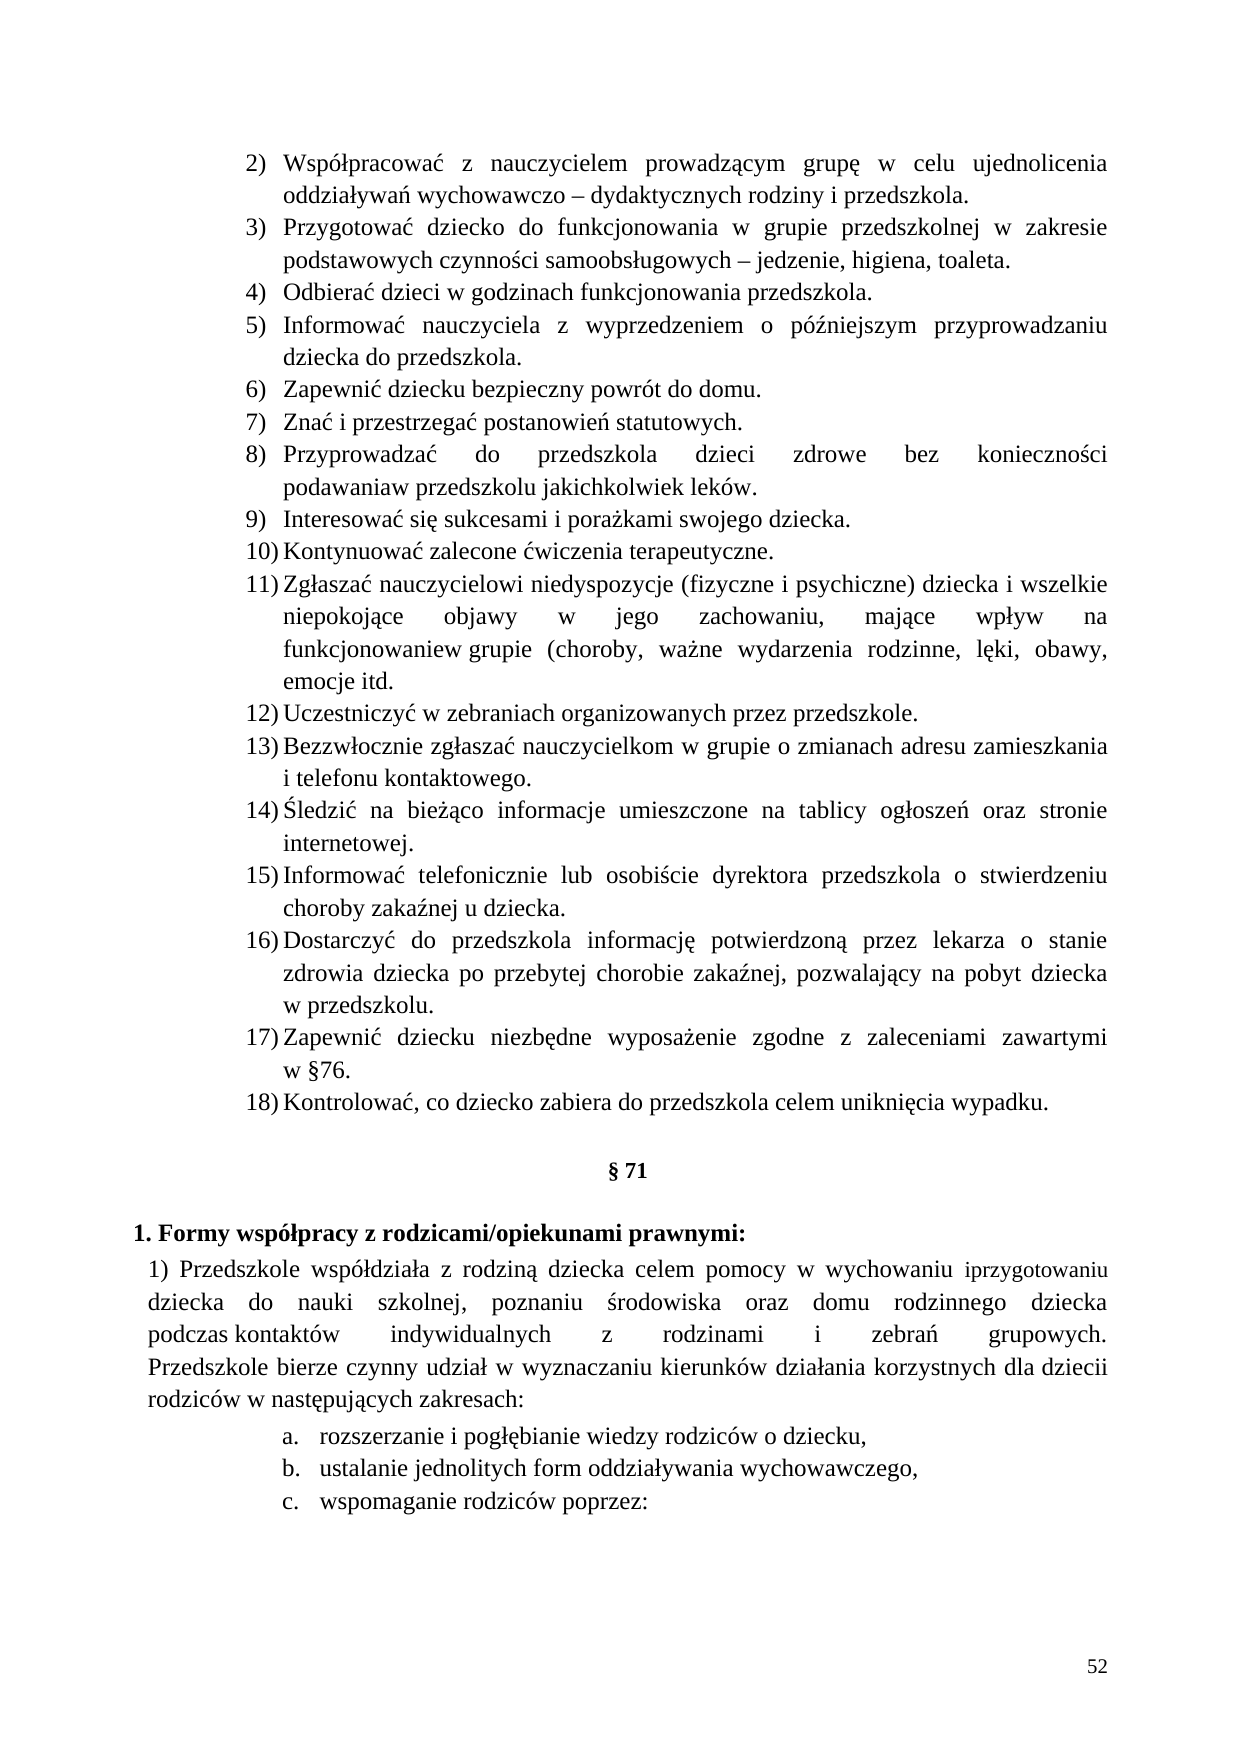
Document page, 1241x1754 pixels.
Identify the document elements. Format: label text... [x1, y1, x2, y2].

list ustalanie jednolitych form oddziaływania wychowawczego, [282, 1453, 1108, 1482]
list Śledzić na bieżąco informacje umieszczone na tablicy ogłoszeń oraz stronie internetowej. [245, 796, 1108, 857]
list Uczestniczyć w zebraniach organizowanych przez przedszkole. [245, 698, 1108, 727]
list Zapewnić dziecku niezbędne wyposażenie zgodne z zaleceniami zawartymi w §76. [245, 1022, 1108, 1083]
text 1) Przedszkole współdziała z rodziną dziecka celem pomocy w wychowaniu iprzygotowaniu dziecka do nauki szkolnej, poznaniu środowiska oraz domu rodzinnego dziecka podczas kontaktów indywidualnych z rodzinami i zebrań grupowych. Przedszkole bierze czynny udział w wyznaczaniu kierunków działania korzystnych dla dziecii rodziców w następujących zakresach: [148, 1254, 1108, 1413]
list Kontrolować, co dziecko zabiera do przedszkola celem uniknięcia wypadku. [245, 1087, 1108, 1116]
subtitle § 71 [206, 1157, 1049, 1183]
list Informować telefonicznie lub osobiście dyrektora przedszkola o stwierdzeniu choroby zakaźnej u dziecka. [245, 860, 1108, 922]
list Kontynuować zalecone ćwiczenia terapeutyczne. [245, 536, 1108, 565]
list Interesować się sukcesami i porażkami swojego dziecka. [245, 504, 1108, 533]
list rozszerzanie i pogłębianie wiedzy rodziców o dziecku, [282, 1421, 1108, 1450]
list wspomaganie rodziców poprzez: [282, 1486, 1108, 1514]
list Współpracować z nauczycielem prowadzącym grupę w celu ujednolicenia oddziaływań wychowawczo – dydaktycznych rodziny i przedszkola. [245, 148, 1108, 209]
list Przyprowadzać do przedszkola dzieci zdrowe bez konieczności podawaniaw przedszkolu jakichkolwiek leków. [245, 439, 1108, 500]
list Znać i przestrzegać postanowień statutowych. [245, 407, 1108, 436]
list Dostarczyć do przedszkola informację potwierdzoną przez lekarza o stanie zdrowia dziecka po przebytej chorobie zakaźnej, pozwalający na pobyt dziecka w przedszkolu. [245, 925, 1108, 1019]
text 1. Formy współpracy z rodzicami/opiekunami prawnymi: [133, 1218, 1108, 1247]
list Przygotować dziecko do funkcjonowania w grupie przedszkolnej w zakresie podstawowych czynności samoobsługowych – jedzenie, higiena, toaleta. [245, 212, 1108, 274]
list Informować nauczyciela z wyprzedzeniem o późniejszym przyprowadzaniu dziecka do przedszkola. [245, 310, 1108, 371]
list Zapewnić dziecku bezpieczny powrót do domu. [245, 374, 1108, 403]
list Odbierać dzieci w godzinach funkcjonowania przedszkola. [245, 277, 1108, 306]
list Zgłaszać nauczycielowi niedyspozycje (fizyczne i psychiczne) dziecka i wszelkie niepokojące objawy w jego zachowaniu, mające wpływ na funkcjonowaniew grupie (choroby, ważne wydarzenia rodzinne, lęki, obawy, emocje itd. [245, 569, 1108, 695]
list Bezzwłocznie zgłaszać nauczycielkom w grupie o zmianach adresu zamieszkania i telefonu kontaktowego. [245, 731, 1108, 792]
